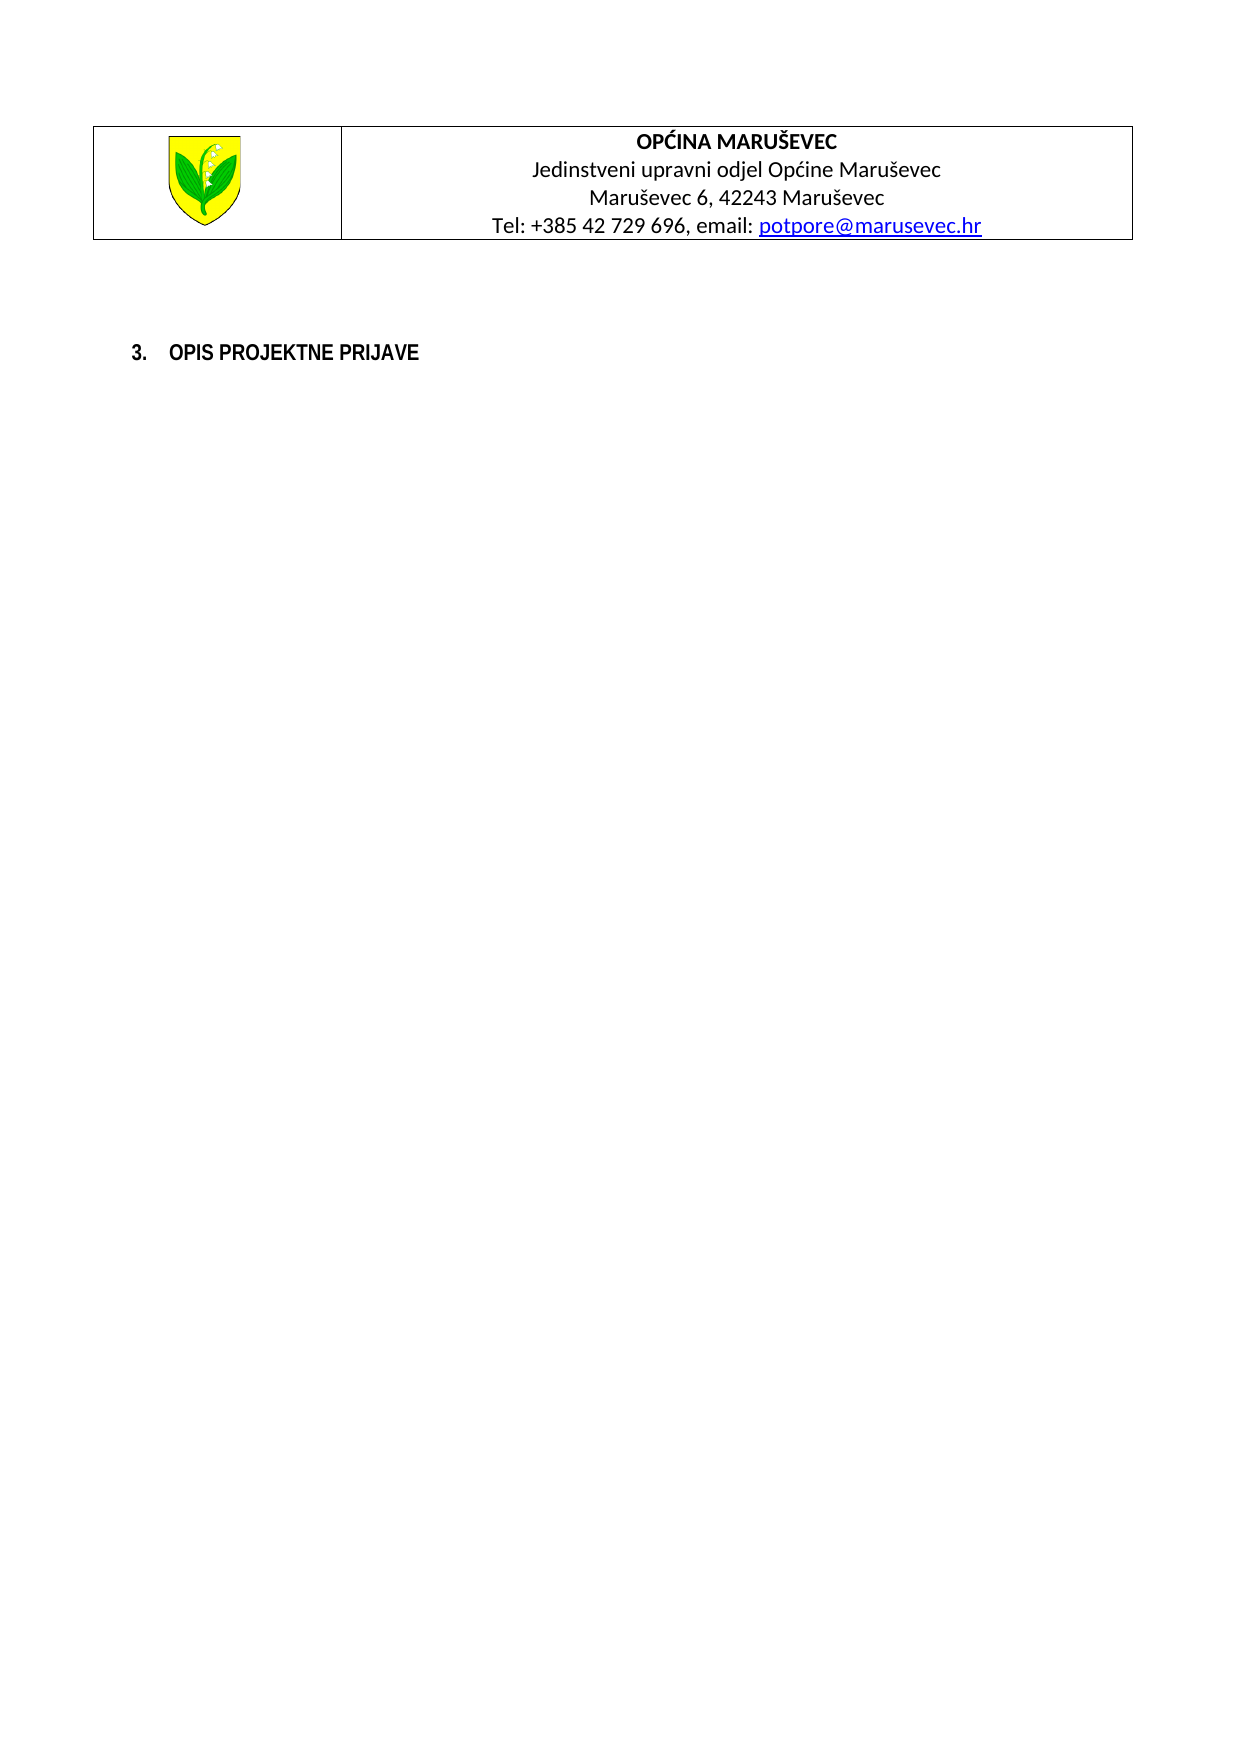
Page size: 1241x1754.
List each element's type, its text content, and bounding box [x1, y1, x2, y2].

list OPIS PROJEKTNE PRIJAVE [131, 339, 1138, 365]
picture [168, 136, 241, 226]
